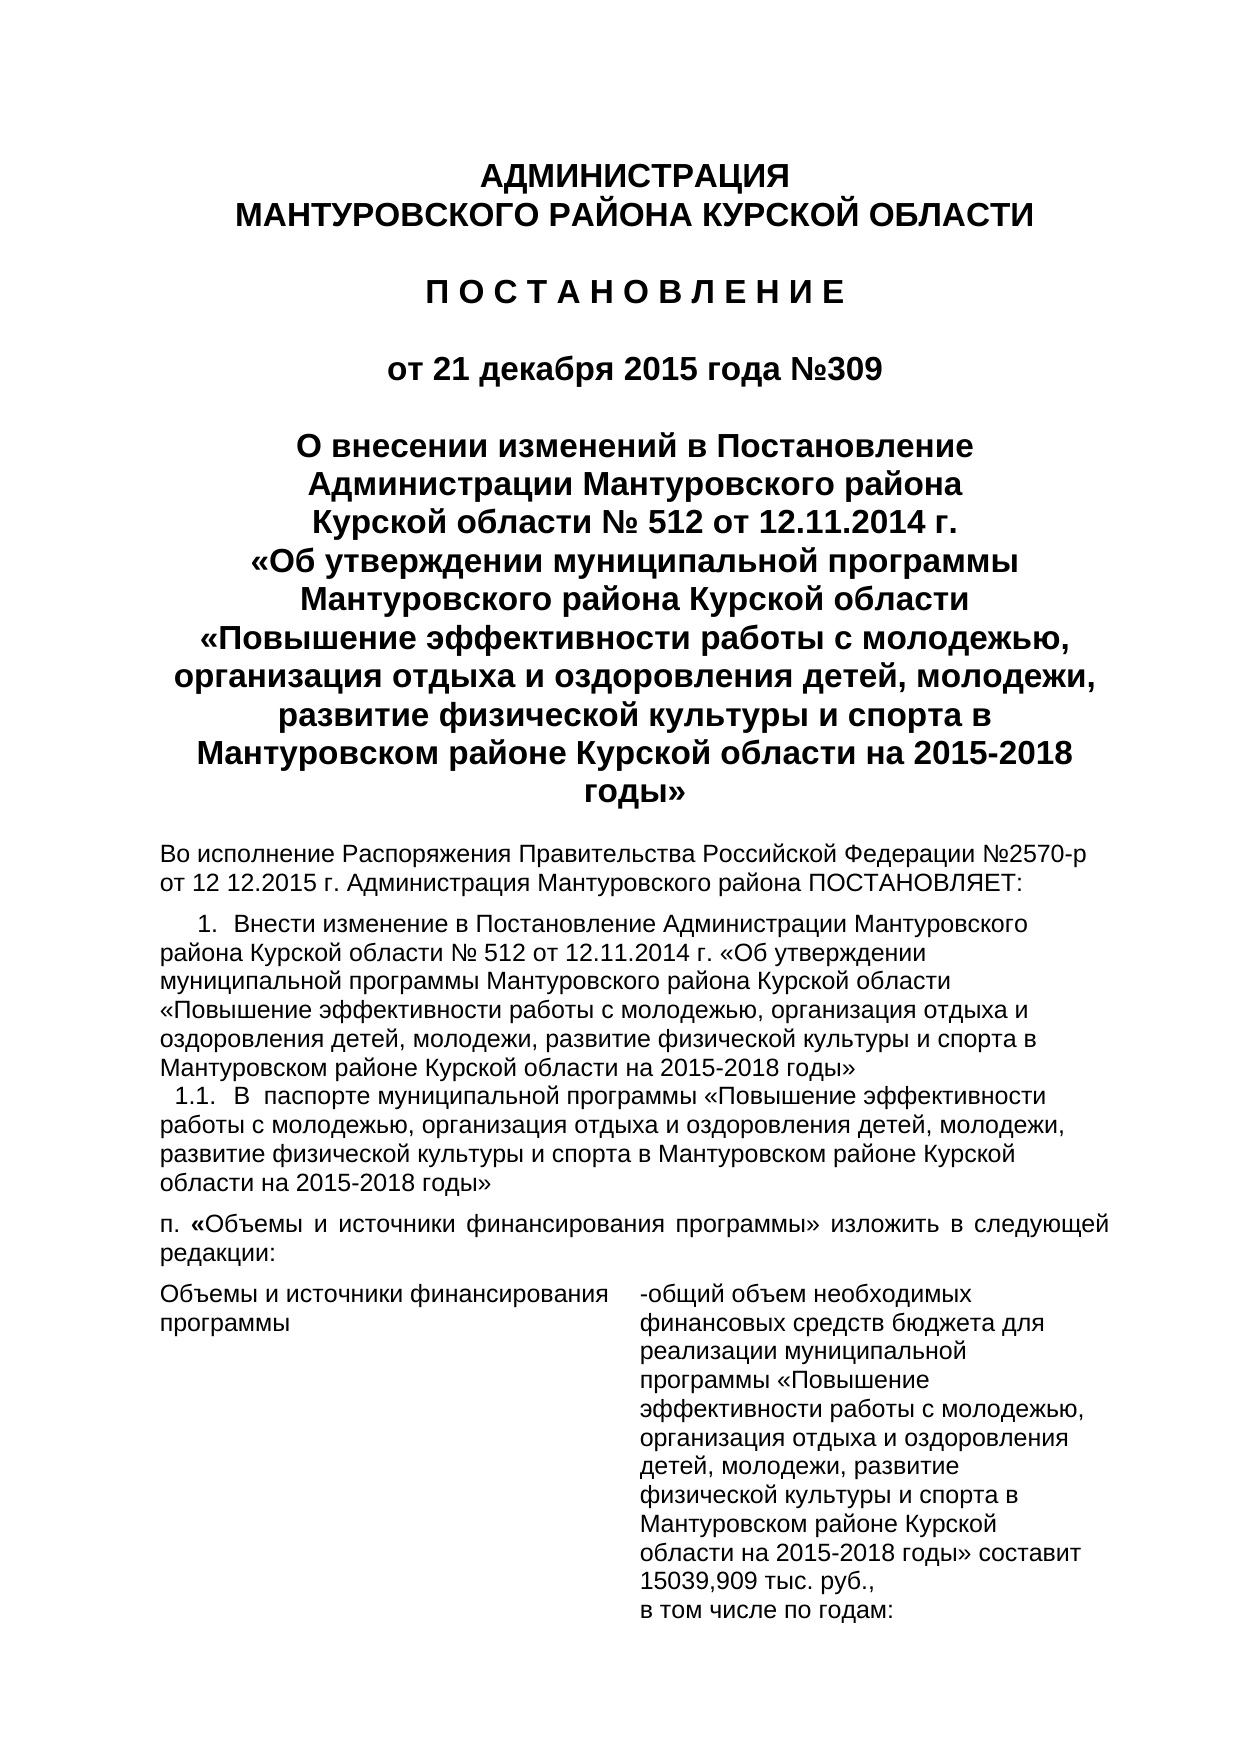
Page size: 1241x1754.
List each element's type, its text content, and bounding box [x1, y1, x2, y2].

list В паспорте муниципальной программы «Повышение эффективности работы с молодежью, организация отдыха и оздоровления детей, молодежи, развитие физической культуры и спорта в Мантуровском районе Курской области на 2015-2018 годы» [159, 1081, 1110, 1196]
text О внесении изменений в Постановление [159, 426, 1110, 464]
list Внести изменение в Постановление Администрации Мантуровского района Курской области № 512 от 12.11.2014 г. «Об утверждении муниципальной программы Мантуровского района Курской области «Повышение эффективности работы с молодежью, организация отдыха и оздоровления детей, молодежи, развитие физической культуры и спорта в Мантуровском районе Курской области на 2015-2018 годы» [159, 909, 1110, 1081]
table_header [148, 1279, 628, 1624]
title Мантуровском районе Курской области на 2015-2018 годы» [159, 733, 1110, 810]
text МАНТУРОВСКОГО РАЙОНА КУРСКОЙ ОБЛАСТИ [159, 195, 1110, 233]
title «Повышение эффективности работы с молодежью, [159, 618, 1110, 656]
title Мантуровского района Курской области [159, 579, 1110, 618]
text АДМИНИСТРАЦИЯ [159, 157, 1110, 195]
title «Об утверждении муниципальной программы [159, 541, 1110, 579]
text Курской области № 512 от 12.11.2014 г. [159, 502, 1110, 541]
text Во исполнение Распоряжения Правительства Российской Федерации №2570-р от 12 . Администрация Мантуровского района ПОСТАНОВЛЯЕТ: [159, 839, 1110, 896]
text п. «Объемы и источники финансирования программы» изложить в следующей редакции: [159, 1209, 1110, 1266]
text от 21 декабря 2015 года №309 [159, 349, 1110, 387]
text Администрации Мантуровского района [159, 464, 1110, 502]
title организация отдыха и оздоровления детей, молодежи, [159, 656, 1110, 695]
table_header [628, 1279, 1104, 1624]
text П О С Т А Н О В Л Е Н И Е [159, 272, 1110, 310]
title развитие физической культуры и спорта в [159, 695, 1110, 733]
